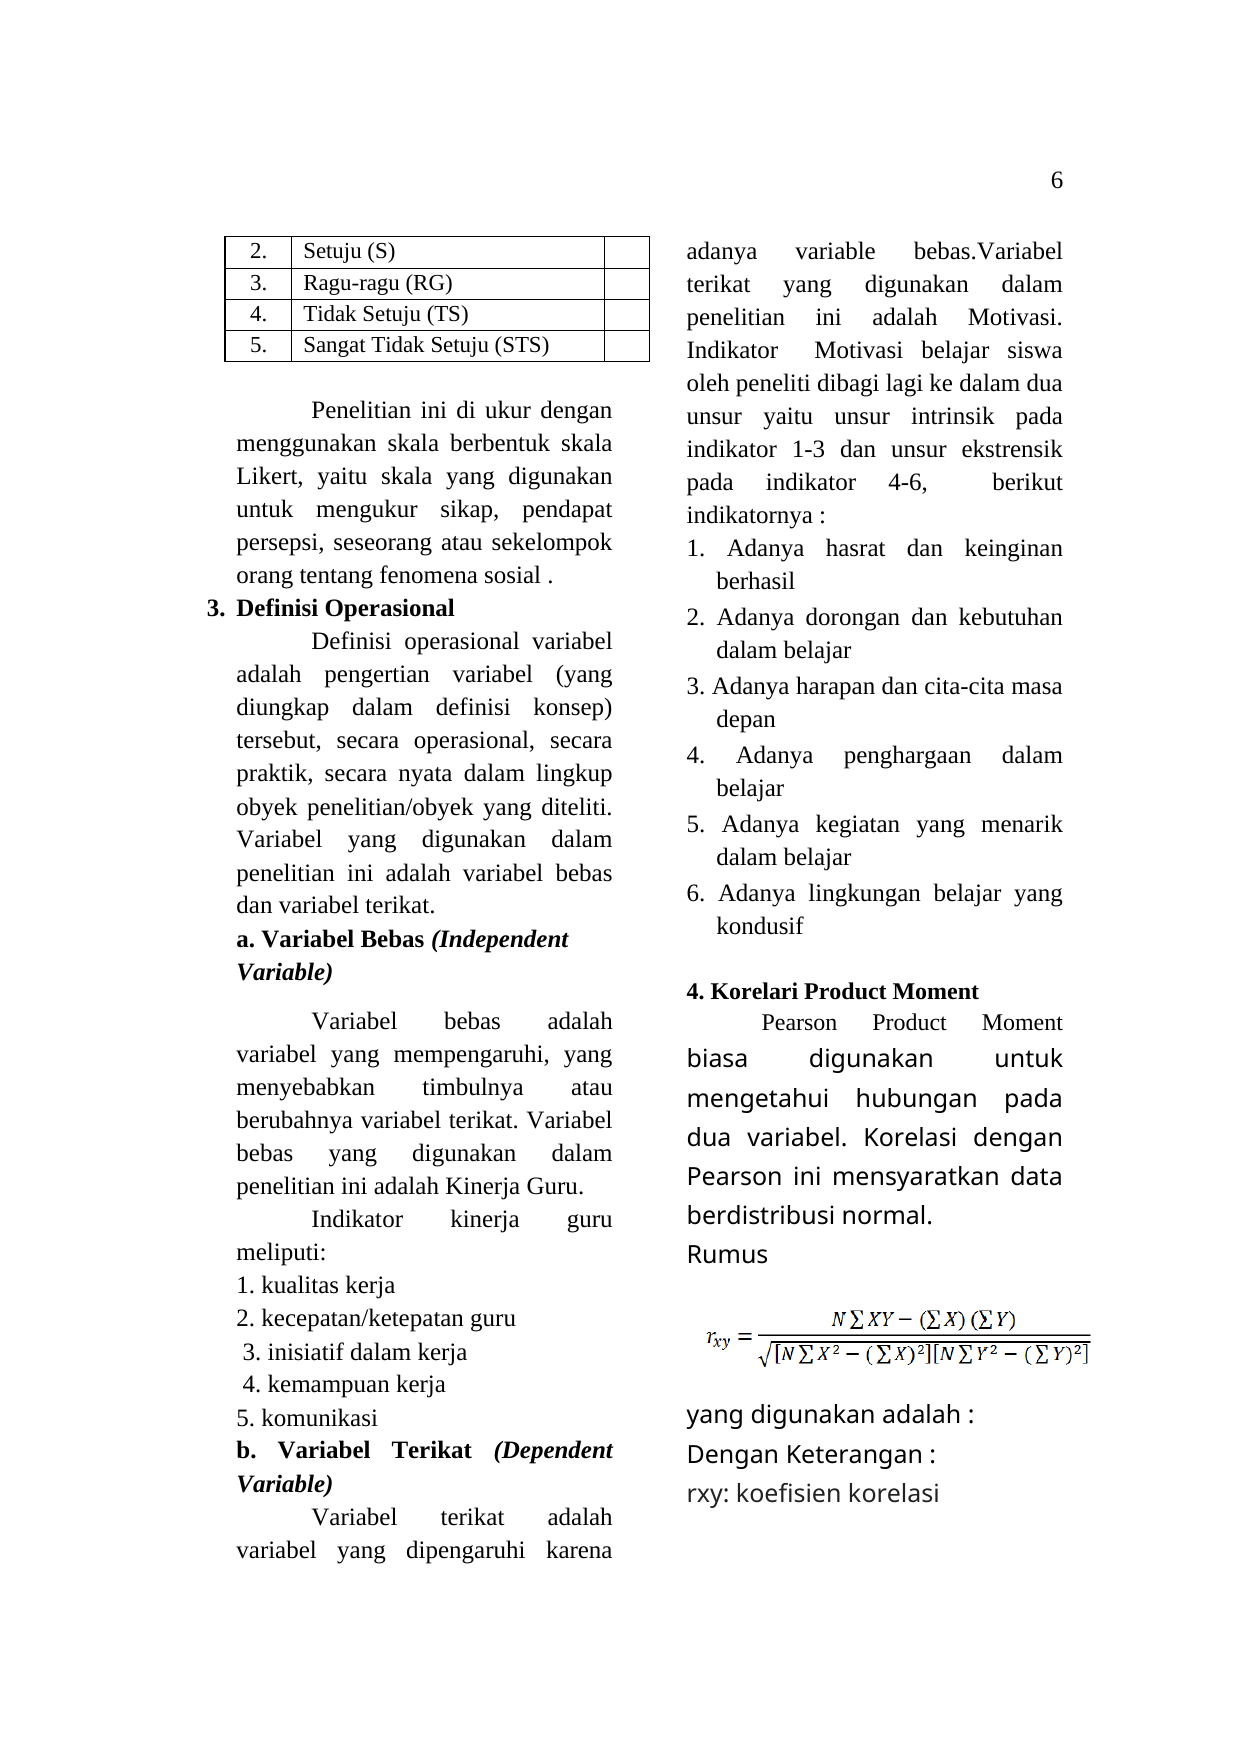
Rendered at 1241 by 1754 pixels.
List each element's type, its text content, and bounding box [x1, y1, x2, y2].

text 2. Adanya dorongan dan kebutuhan dalam belajar [686, 602, 1063, 664]
text Variabel bebas adalah variabel yang mempengaruhi, yang menyebabkan timbulnya atau berubahnya variabel terikat. Variabel bebas yang digunakan dalam penelitian ini adalah Kinerja Guru. [236, 1006, 613, 1200]
table_cell 2. [226, 237, 291, 267]
text 1. Adanya hasrat dan keinginan berhasil [686, 533, 1063, 595]
text 4. kemampuan kerja [236, 1369, 613, 1398]
table_cell 4. [226, 300, 291, 330]
text rxy: koefisien korelasi [686, 1475, 1063, 1509]
text Variabel terikat adalah variabel yang dipengaruhi karena adanya variable bebas.Variabel terikat yang digunakan dalam penelitian ini adalah Motivasi. Indikator Motivasi belajar siswa oleh peneliti dibagi lagi ke dalam dua unsur yaitu unsur intrinsik pada indikator 1-3 dan unsur ekstrensik pada indikator 4-6, berikut indikatornya : [236, 1502, 613, 1563]
text 5. komunikasi [236, 1403, 613, 1431]
text Definisi operasional variabel adalah pengertian variabel (yang diungkap dalam definisi konsep) tersebut, secara operasional, secara praktik, secara nyata dalam lingkup obyek penelitian/obyek yang diteliti. Variabel yang digunakan dalam penelitian ini adalah variabel bebas dan variabel terikat. [236, 626, 613, 919]
table_cell 4 [605, 237, 649, 267]
text Penelitian ini di ukur dengan menggunakan skala berbentuk skala Likert, yaitu skala yang digunakan untuk mengukur sikap, pendapat persepsi, seseorang atau sekelompok orang tentang fenomena sosial . [236, 395, 613, 589]
text a. Variabel Bebas (Independent Variable) [236, 924, 613, 985]
text b. Variabel Terikat (Dependent Variable) [236, 1436, 613, 1497]
text 5. Adanya kegiatan yang menarik dalam belajar [686, 809, 1063, 871]
table_cell Ragu-ragu (RG) [292, 269, 604, 299]
text 4. Korelari Product Moment [686, 977, 1063, 1004]
text 3. Adanya harapan dan cita-cita masa depan [686, 671, 1063, 733]
text 1. kualitas kerja [236, 1271, 613, 1299]
text Dengan Keterangan : [686, 1436, 1063, 1470]
text 4. Adanya penghargaan dalam belajar [686, 740, 1063, 802]
table_cell 3. [226, 269, 291, 299]
table_cell 3 [605, 269, 649, 299]
text Indikator kinerja guru meliputi: [236, 1204, 613, 1266]
table_cell Tidak Setuju (TS) [292, 300, 604, 330]
table_cell Sangat Tidak Setuju (STS) [292, 331, 604, 361]
text Pearson Product Moment biasa digunakan untuk mengetahui hubungan pada dua variabel. Korelasi dengan Pearson ini mensyaratkan data berdistribusi normal. [686, 1008, 1063, 1232]
text 3. inisiatif dalam kerja [236, 1337, 613, 1365]
text Rumus yang digunakan adalah : [686, 1237, 1063, 1286]
text 3. Definisi Operasional [207, 593, 613, 622]
text Variabel terikat adalah variabel yang dipengaruhi karena adanya variable bebas.Variabel terikat yang digunakan dalam penelitian ini adalah Motivasi. Indikator Motivasi belajar siswa oleh peneliti dibagi lagi ke dalam dua unsur yaitu unsur intrinsik pada indikator 1-3 dan unsur ekstrensik pada indikator 4-6, berikut indikatornya : [686, 236, 1063, 529]
text 6. Adanya lingkungan belajar yang kondusif [686, 878, 1063, 939]
table_cell 1 [605, 331, 649, 361]
picture [686, 1286, 1107, 1392]
table_cell 2 [605, 300, 649, 330]
text 2. kecepatan/ketepatan guru [236, 1303, 613, 1332]
table_cell Setuju (S) [292, 237, 604, 267]
table_cell 5. [226, 331, 291, 361]
text Rumus yang digunakan adalah : [686, 1392, 1063, 1431]
